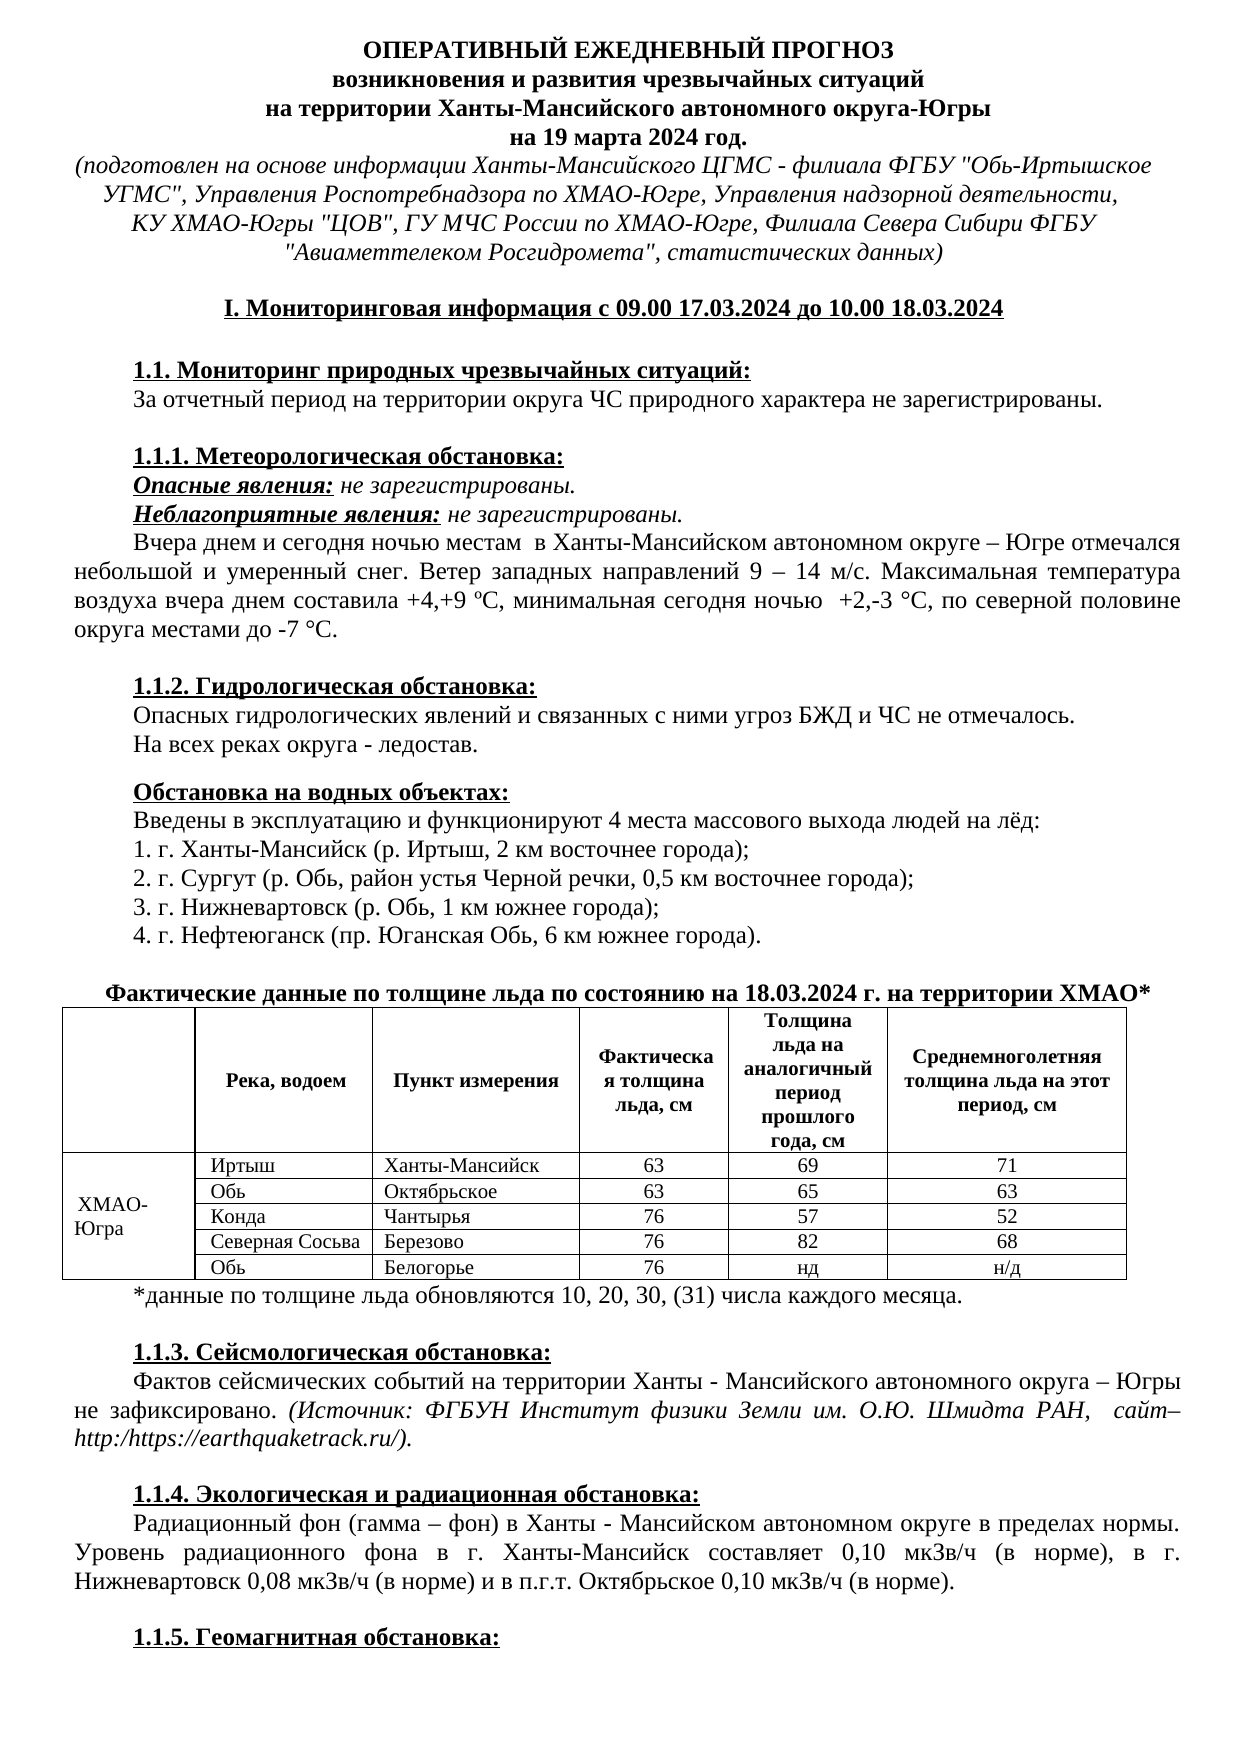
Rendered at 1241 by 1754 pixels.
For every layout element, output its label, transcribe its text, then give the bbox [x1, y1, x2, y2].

table_cell 71 [888, 1153, 1126, 1178]
table_cell 63 [580, 1153, 728, 1178]
text Неблагоприятные явления: не зарегистрированы. [74, 499, 1182, 527]
text Введены в эксплуатацию и функционируют 4 места массового выхода людей на лёд: [74, 805, 1182, 834]
text на территории Ханты-Мансийского автономного округа-Югры [74, 93, 1153, 122]
table_cell Чантырья [373, 1204, 579, 1228]
text Вчера днем и сегодня ночью местам в Ханты-Мансийском автономном округе – Югре отмечался небольшой и умеренный снег. Ветер западных направлений 9 – 14 м/с. Максимальная температура воздуха вчера днем составила +4,+9 ºС, минимальная сегодня ночью +2,-3 °С, по северной половине округа местами до -7 °С. [74, 527, 1182, 642]
text 1.1.3. Сейсмологическая обстановка: [74, 1337, 1182, 1366]
text I. Мониторинговая информация с 09.00 17.03.2024 до 10.00 18.03.2024 [74, 294, 1153, 321]
table_cell Обь [196, 1255, 372, 1279]
table_header [63, 1008, 194, 1152]
table_cell 69 [729, 1153, 887, 1178]
table_cell 52 [888, 1204, 1126, 1228]
table_cell 63 [580, 1179, 728, 1203]
table_cell 82 [729, 1230, 887, 1253]
text За отчетный период на территории округа ЧС природного характера не зарегистрированы. [74, 384, 1182, 412]
text Фактов сейсмических событий на территории Ханты - Мансийского автономного округа – Югры не зафиксировано. (Источник: ФГБУН Институт физики Земли им. О.Ю. Шмидта РАН, сайт–http:/https://earthquaketrack.ru/). [74, 1366, 1182, 1452]
text 4. г. Нефтеюганск (пр. Юганская Обь, 6 км южнее города). [74, 920, 1182, 949]
table_header Толщина льда на аналогичный период прошлого года, см [729, 1008, 887, 1152]
text 1.1.2. Гидрологическая обстановка: [133, 671, 1187, 700]
table_header Река, водоем [196, 1008, 372, 1152]
text (подготовлен на основе информации Ханты-Мансийского ЦГМС - филиала ФГБУ "Обь-Иртышское УГМС", Управления Роспотребнадзора по ХМАО-Югре, Управления надзорной деятельности, КУ ХМАО-Югры "ЦОВ", ГУ МЧС России по ХМАО-Югре, Филиала Севера Сибири ФГБУ "Авиаметтелеком Росгидромета", статистических данных) [74, 150, 1153, 265]
text ОПЕРАТИВНЫЙ ЕЖЕДНЕВНЫЙ ПРОГНОЗ [74, 35, 1153, 64]
table_cell Северная Сосьва [196, 1230, 372, 1253]
text Радиационный фон (гамма – фон) в Ханты - Мансийском автономном округе в пределах нормы. Уровень радиационного фона в г. Ханты-Мансийск составляет 0,10 мкЗв/ч (в норме), в г. Нижневартовск 0,08 мкЗв/ч (в норме) и в п.г.т. Октябрьское 0,10 мкЗв/ч (в норме). [74, 1508, 1182, 1594]
table_cell Ханты-Мансийск [373, 1153, 579, 1178]
text 3. г. Нижневартовск (р. Обь, 1 км южнее города); [74, 892, 1182, 920]
text Фактические данные по толщине льда по состоянию на 18.03.2024 г. на территории ХМАО* [74, 978, 1182, 1007]
table_header Пункт измерения [373, 1008, 579, 1152]
text 1. г. Ханты-Мансийск (р. Иртыш, 2 км восточнее города); [74, 834, 1182, 863]
table_header Среднемноголетняя толщина льда на этот период, см [888, 1008, 1126, 1152]
table_cell 76 [580, 1230, 728, 1253]
table_cell Октябрьское [373, 1179, 579, 1203]
text 1.1.1. Метеорологическая обстановка: [74, 441, 1187, 470]
text Обстановка на водных объектах: [74, 777, 1182, 805]
text На всех реках округа - ледостав. [74, 729, 1182, 757]
table_cell нд [729, 1255, 887, 1279]
table_cell н/д [888, 1255, 1126, 1279]
text Опасные явления: не зарегистрированы. [74, 470, 1182, 499]
table_cell 57 [729, 1204, 887, 1228]
table_cell 76 [580, 1255, 728, 1279]
table_cell Обь [196, 1179, 372, 1203]
text 1.1.4. Экологическая и радиационная обстановка: [74, 1481, 1182, 1508]
text *данные по толщине льда обновляются 10, 20, 30, (31) числа каждого месяца. [74, 1280, 1182, 1308]
table_cell Конда [196, 1204, 372, 1228]
table_header Фактическая толщина льда, см [580, 1008, 728, 1152]
table_cell Иртыш [196, 1153, 372, 1178]
table_cell ХМАО-Югра [63, 1153, 194, 1279]
text на 19 марта 2024 год. [74, 122, 1153, 150]
text Опасных гидрологических явлений и связанных с ними угроз БЖД и ЧС не отмечалось. [74, 700, 1182, 729]
table_cell Березово [373, 1230, 579, 1253]
text возникновения и развития чрезвычайных ситуаций [74, 64, 1153, 93]
table_cell 65 [729, 1179, 887, 1203]
table_cell Белогорье [373, 1255, 579, 1279]
text 2. г. Сургут (р. Обь, район устья Черной речки, 0,5 км восточнее города); [74, 863, 1182, 892]
text 1.1.5. Геомагнитная обстановка: [74, 1623, 1182, 1651]
table_cell 76 [580, 1204, 728, 1228]
table_cell 63 [888, 1179, 1126, 1203]
text 1.1. Мониторинг природных чрезвычайных ситуаций: [74, 355, 1153, 384]
table_cell 68 [888, 1230, 1126, 1253]
